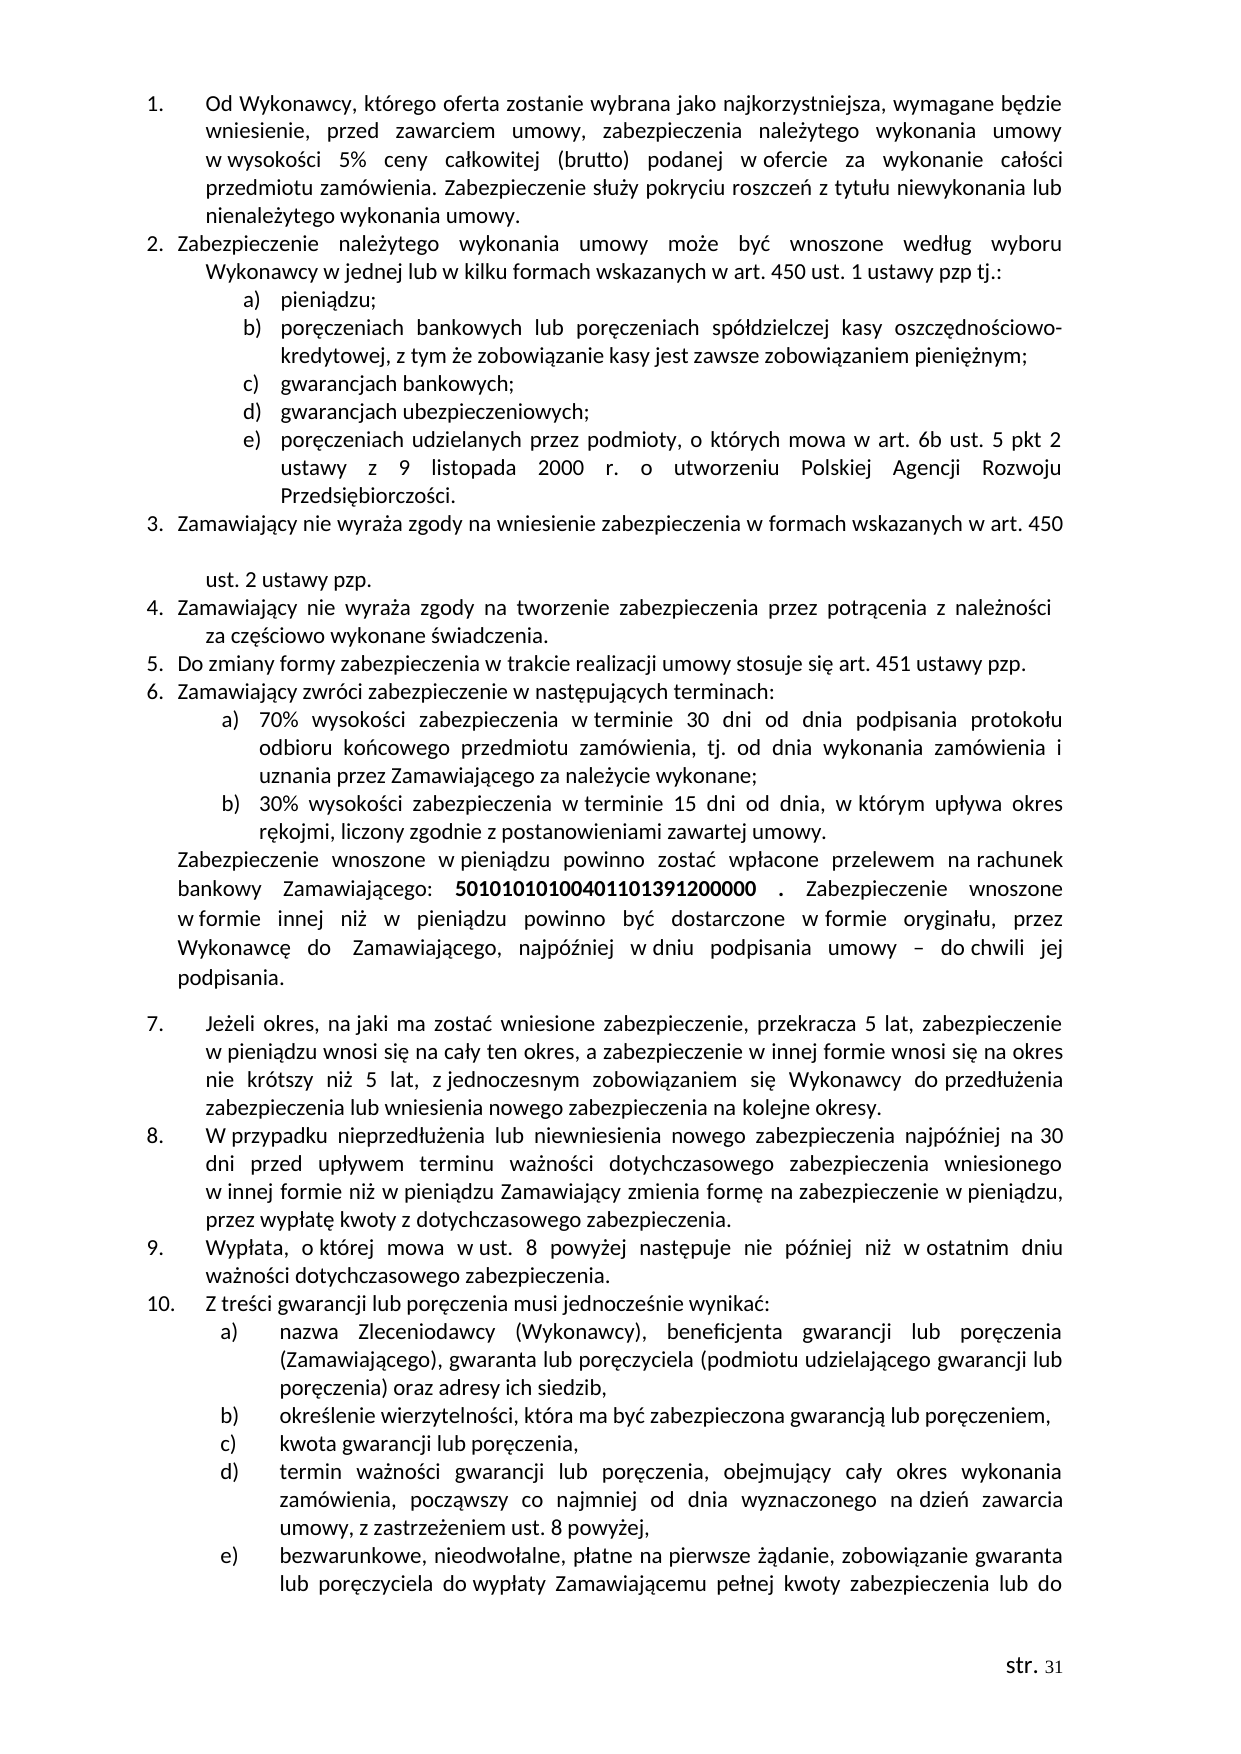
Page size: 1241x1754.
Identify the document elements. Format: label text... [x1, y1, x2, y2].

list Od Wykonawcy, którego oferta zostanie wybrana jako najkorzystniejsza, wymagane będzie wniesienie, przed zawarciem umowy, zabezpieczenia należytego wykonania umowy w wysokości 5% ceny całkowitej (brutto) podanej w ofercie za wykonanie całości przedmiotu zamówienia. Zabezpieczenie służy pokryciu roszczeń z tytułu niewykonania lub nienależytego wykonania umowy. [146, 89, 1063, 229]
list Zabezpieczenie wnoszone w pieniądzu powinno zostać wpłacone przelewem na rachunek bankowy Zamawiającego: 50101010100401101391200000 . Zabezpieczenie wnoszone w formie innej niż w pieniądzu powinno być dostarczone w formie oryginału, przez Wykonawcę do Zamawiającego, najpóźniej w dniu podpisania umowy – do chwili jej podpisania. [177, 845, 1063, 991]
list określenie wierzytelności, która ma być zabezpieczona gwarancją lub poręczeniem, [220, 1401, 1074, 1429]
list W przypadku nieprzedłużenia lub niewniesienia nowego zabezpieczenia najpóźniej na 30 dni przed upływem terminu ważności dotychczasowego zabezpieczenia wniesionego w innej formie niż w pieniądzu Zamawiający zmienia formę na zabezpieczenie w pieniądzu, przez wypłatę kwoty z dotychczasowego zabezpieczenia. [146, 1121, 1063, 1233]
list Jeżeli okres, na jaki ma zostać wniesione zabezpieczenie, przekracza 5 lat, zabezpieczenie w pieniądzu wnosi się na cały ten okres, a zabezpieczenie w innej formie wnosi się na okres nie krótszy niż 5 lat, z jednoczesnym zobowiązaniem się Wykonawcy do przedłużenia zabezpieczenia lub wniesienia nowego zabezpieczenia na kolejne okresy. [146, 1009, 1063, 1121]
list Zamawiający nie wyraża zgody na tworzenie zabezpieczenia przez potrącenia z należności za częściowo wykonane świadczenia. [146, 593, 1063, 649]
list kwota gwarancji lub poręczenia, [220, 1429, 1074, 1457]
list termin ważności gwarancji lub poręczenia, obejmujący cały okres wykonania zamówienia, począwszy co najmniej od dnia wyznaczonego na dzień zawarcia umowy, z zastrzeżeniem ust. 8 powyżej, [220, 1457, 1063, 1541]
list Zamawiający nie wyraża zgody na wniesienie zabezpieczenia w formach wskazanych w art. 450 ust. 2 ustawy pzp. [146, 509, 1063, 593]
list gwarancjach bankowych; [243, 369, 1063, 397]
list Zamawiający zwróci zabezpieczenie w następujących terminach: [146, 677, 1063, 705]
list Zabezpieczenie należytego wykonania umowy może być wnoszone według wyboru Wykonawcy w jednej lub w kilku formach wskazanych w art. 450 ust. 1 ustawy pzp tj.: [146, 229, 1063, 285]
list gwarancjach ubezpieczeniowych; [243, 397, 1063, 425]
list Wypłata, o której mowa w ust. 8 powyżej następuje nie później niż w ostatnim dniu ważności dotychczasowego zabezpieczenia. [146, 1233, 1063, 1289]
list nazwa Zleceniodawcy (Wykonawcy), beneficjenta gwarancji lub poręczenia (Zamawiającego), gwaranta lub poręczyciela (podmiotu udzielającego gwarancji lub poręczenia) oraz adresy ich siedzib, [220, 1317, 1063, 1401]
list Z treści gwarancji lub poręczenia musi jednocześnie wynikać: [146, 1289, 1074, 1317]
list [220, 1541, 1063, 1597]
list 30% wysokości zabezpieczenia w terminie 15 dni od dnia, w którym upływa okres rękojmi, liczony zgodnie z postanowieniami zawartej umowy. [221, 789, 1063, 845]
list pieniądzu; [243, 285, 1074, 313]
list Do zmiany formy zabezpieczenia w trakcie realizacji umowy stosuje się art. 451 ustawy pzp. [146, 649, 1063, 677]
list poręczeniach bankowych lub poręczeniach spółdzielczej kasy oszczędnościowo-kredytowej, z tym że zobowiązanie kasy jest zawsze zobowiązaniem pieniężnym; [243, 313, 1063, 369]
list 70% wysokości zabezpieczenia w terminie 30 dni od dnia podpisania protokołu odbioru końcowego przedmiotu zamówienia, tj. od dnia wykonania zamówienia i uznania przez Zamawiającego za należycie wykonane; [221, 705, 1063, 789]
list poręczeniach udzielanych przez podmioty, o których mowa w art. 6b ust. 5 pkt 2 ustawy z 9 listopada 2000 r. o utworzeniu Polskiej Agencji Rozwoju Przedsiębiorczości. [243, 425, 1063, 509]
